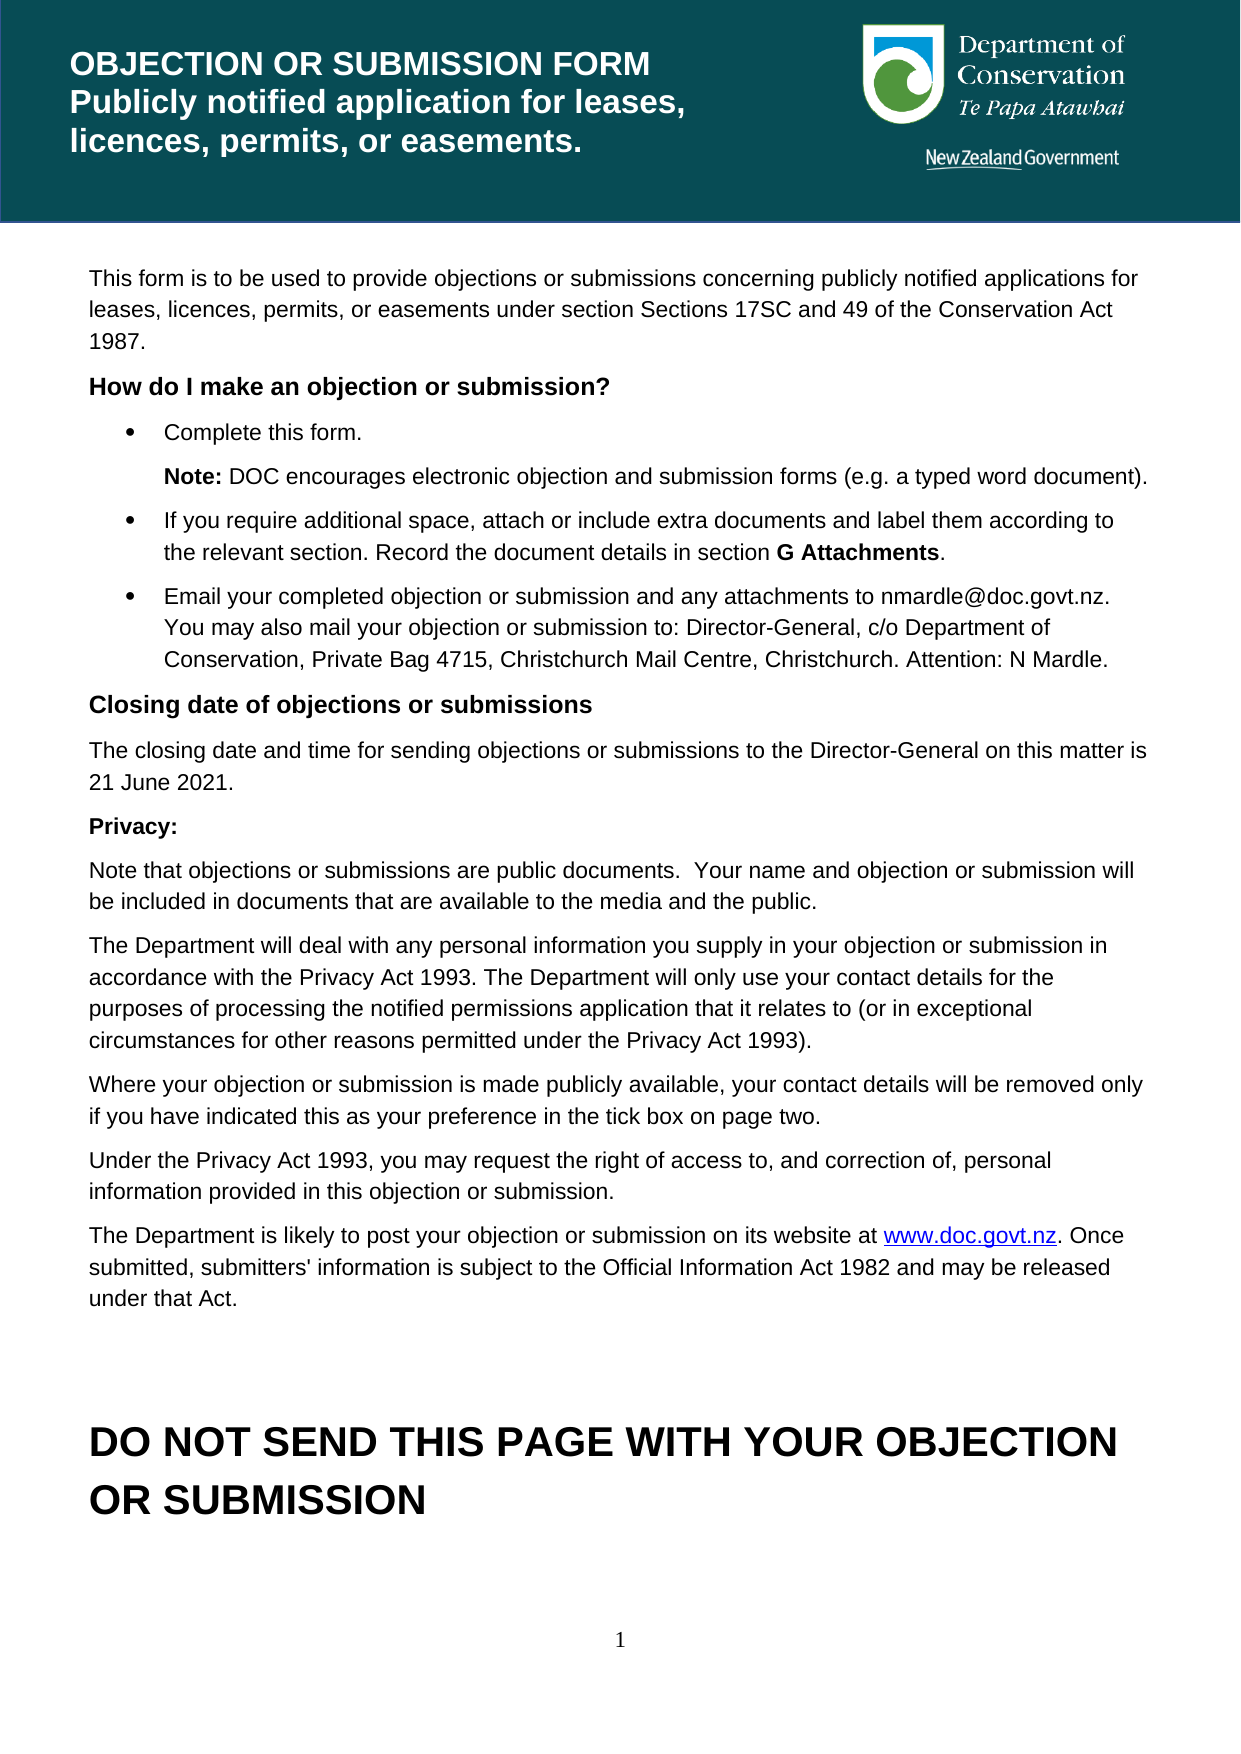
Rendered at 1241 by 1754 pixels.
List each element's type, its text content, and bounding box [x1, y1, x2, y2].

list Complete this form. [126, 419, 1152, 445]
text This form is to be used to provide objections or submissions concerning publicly notified applications for leases, licences, permits, or easements under section Sections 17SC and 49 of the Conservation Act 1987. [89, 265, 1152, 354]
text Where your objection or submission is made publicly available, your contact details will be removed only if you have indicated this as your preference in the tick box on page two. [89, 1071, 1152, 1129]
text DO NOT SEND THIS PAGE WITH YOUR OBJECTION OR SUBMISSION [89, 1418, 1152, 1523]
text The Department will deal with any personal information you supply in your objection or submission in accordance with the Privacy Act 1993. The Department will only use your contact details for the purposes of processing the notified permissions application that it relates to (or in exceptional circumstances for other reasons permitted under the Privacy Act 1993). [89, 932, 1152, 1053]
text Privacy: [89, 813, 1152, 839]
list Email your completed objection or submission and any attachments to nmardle@doc.govt.nz. You may also mail your objection or submission to: Director-General, c/o Department of Conservation, Private Bag 4715, Christchurch Mail Centre, Christchurch. Attention: N Mardle. [126, 583, 1152, 672]
picture [862, 24, 1125, 124]
text The Department is likely to post your objection or submission on its website at www.doc.govt.nz. Once submitted, submitters' information is subject to the Official Information Act 1982 and may be released under that Act. [89, 1222, 1152, 1312]
text How do I make an objection or submission? [89, 372, 1152, 401]
text Closing date of objections or submissions [89, 690, 1152, 719]
text Note that objections or submissions are public documents. Your name and objection or submission will be included in documents that are available to the media and the public. [89, 857, 1152, 914]
text Note: DOC encourages electronic objection and submission forms (e.g. a typed word document). [164, 463, 1152, 489]
picture [926, 149, 1119, 170]
text The closing date and time for sending objections or submissions to the Director-General on this matter is 21 June 2021. [89, 737, 1152, 795]
list If you require additional space, attach or include extra documents and label them according to the relevant section. Record the document details in section G Attachments. [126, 507, 1152, 565]
text Under the Privacy Act 1993, you may request the right of access to, and correction of, personal information provided in this objection or submission. [89, 1147, 1152, 1204]
